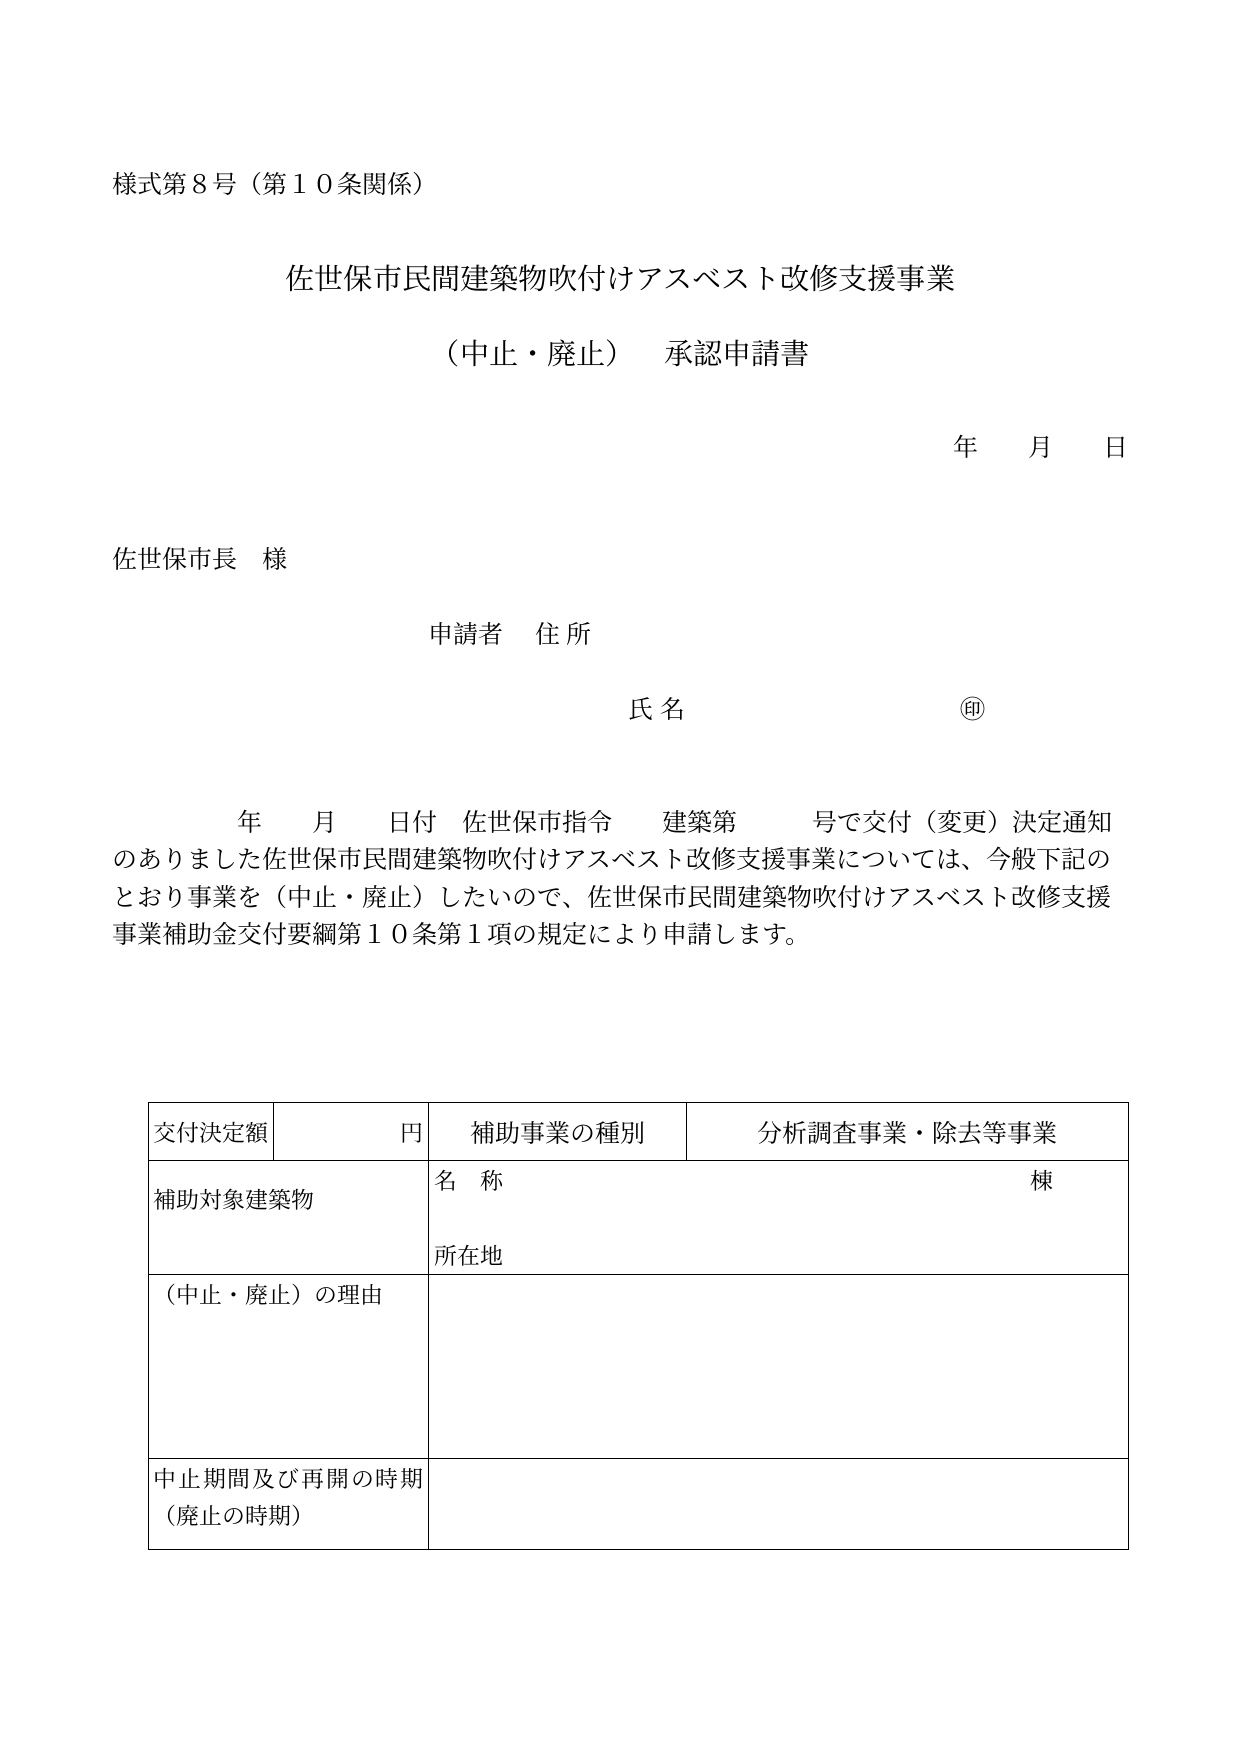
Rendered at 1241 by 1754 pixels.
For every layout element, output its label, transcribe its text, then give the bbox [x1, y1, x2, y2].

table_cell [429, 1275, 1128, 1457]
text 申請者 住 所 [112, 614, 1128, 652]
table_cell [429, 1459, 1128, 1548]
text 佐世保市長 様 [112, 539, 1128, 577]
table_cell 名 称 棟 所在地 [429, 1161, 1128, 1274]
text 様式第８号（第１０条関係） [112, 164, 1128, 202]
table_cell 補助対象建築物 [149, 1161, 428, 1274]
table_cell （中止・廃止）の理由 [149, 1275, 428, 1457]
text （中止・廃止） 承認申請書 [112, 314, 1128, 389]
table_header 補助事業の種別 [429, 1103, 686, 1160]
text 年 月 日 [112, 427, 1128, 464]
table_header 交付決定額 [149, 1103, 273, 1160]
table_cell 中止期間及び再開の時期（廃止の時期） [149, 1459, 428, 1548]
text 佐世保市民間建築物吹付けアスベスト改修支援事業 [112, 239, 1128, 314]
table_header 分析調査事業・除去等事業 [687, 1103, 1128, 1160]
table_header 円 [274, 1103, 428, 1160]
text 氏 名 ㊞ [112, 689, 1128, 727]
text 年 月 日付 佐世保市指令 建築第 号で交付（変更）決定通知のありました佐世保市民間建築物吹付けアスベスト改修支援事業については、今般下記のとおり事業を（中止・廃止）したいので、佐世保市民間建築物吹付けアスベスト改修支援事業補助金交付要綱第１０条第１項の規定により申請します。 [112, 802, 1128, 952]
